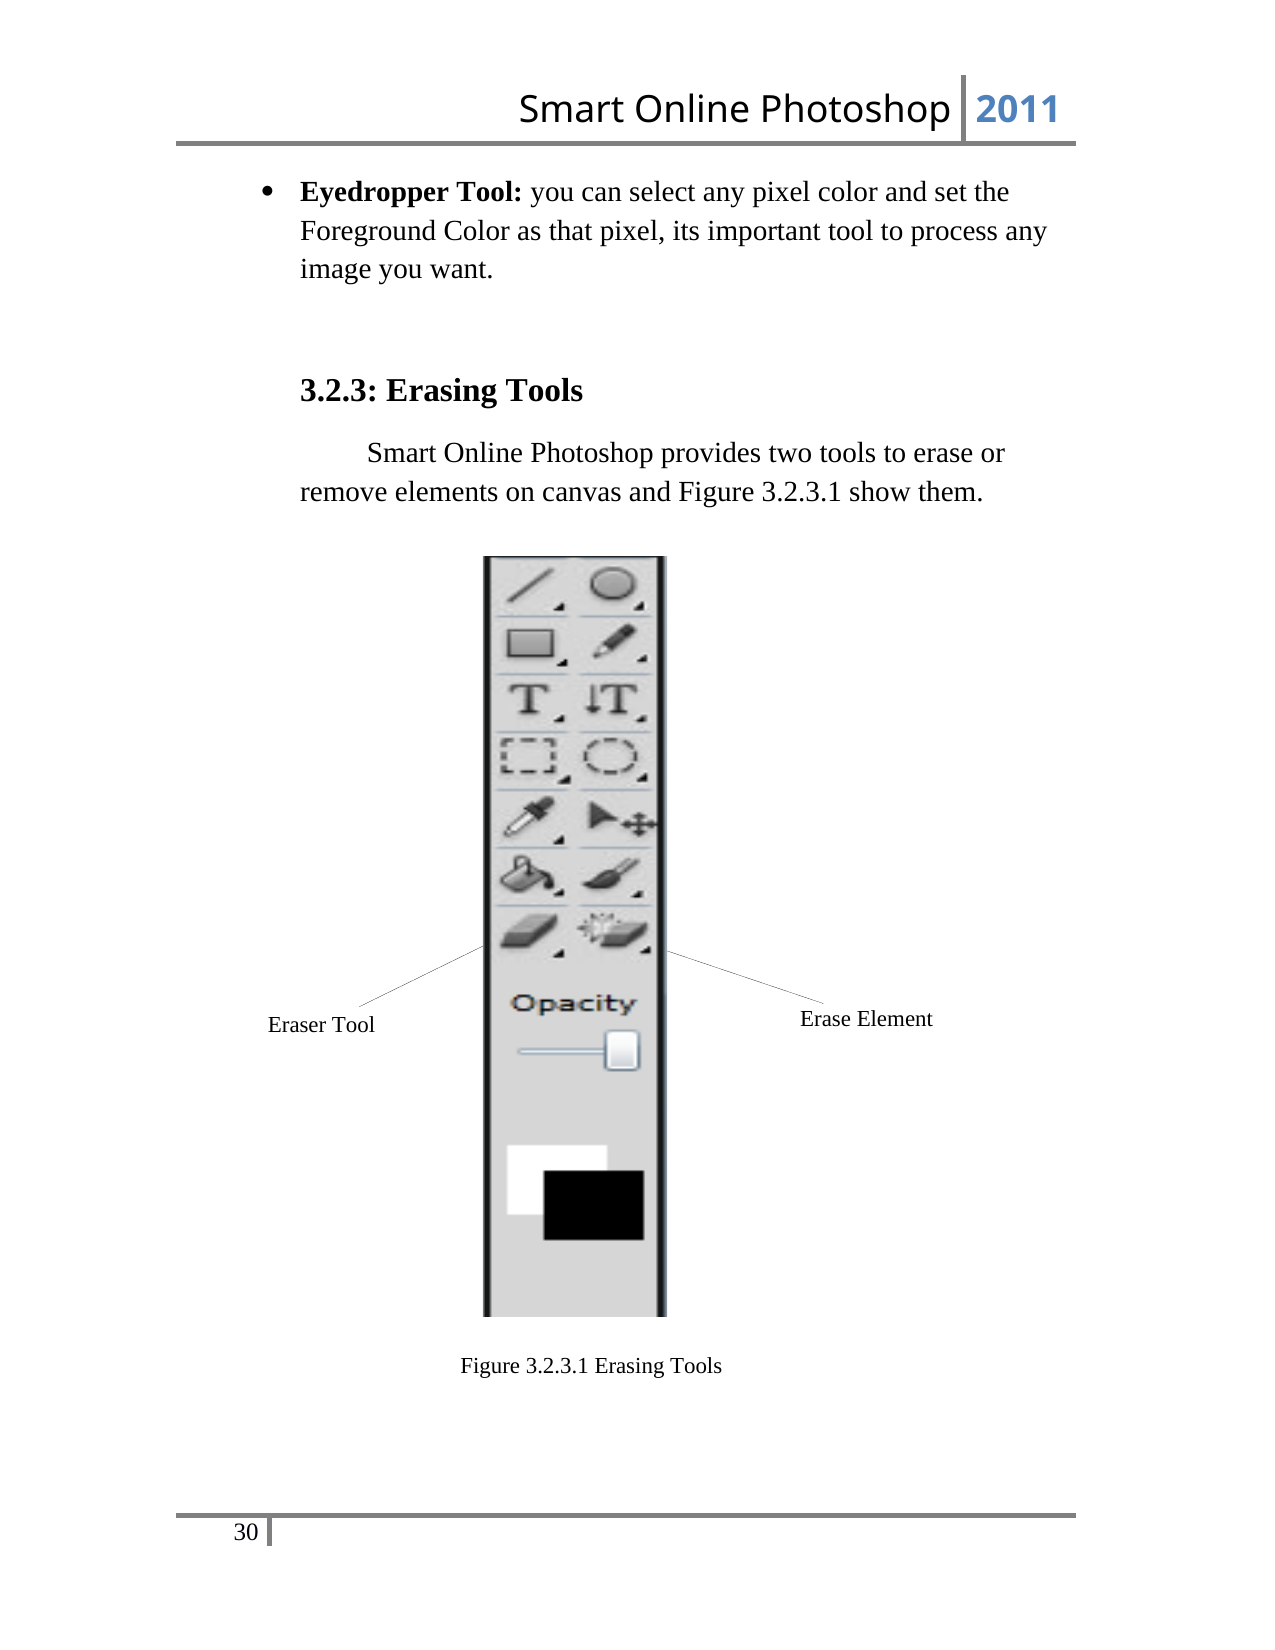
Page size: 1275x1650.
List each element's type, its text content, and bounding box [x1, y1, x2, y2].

list Eyedropper Tool: you can select any pixel color and set the Foreground Color as that pixel, its important tool to process any image you want. [262, 174, 1087, 285]
text Figure 3.2.3.1 Erasing Tools [300, 1352, 1087, 1379]
picture [482, 556, 668, 1317]
text 3.2.3: Erasing Tools [300, 370, 1087, 409]
text Smart Online Photoshop provides two tools to erase or remove elements on canvas and Figure 3.2.3.1 show them. [300, 435, 1087, 507]
